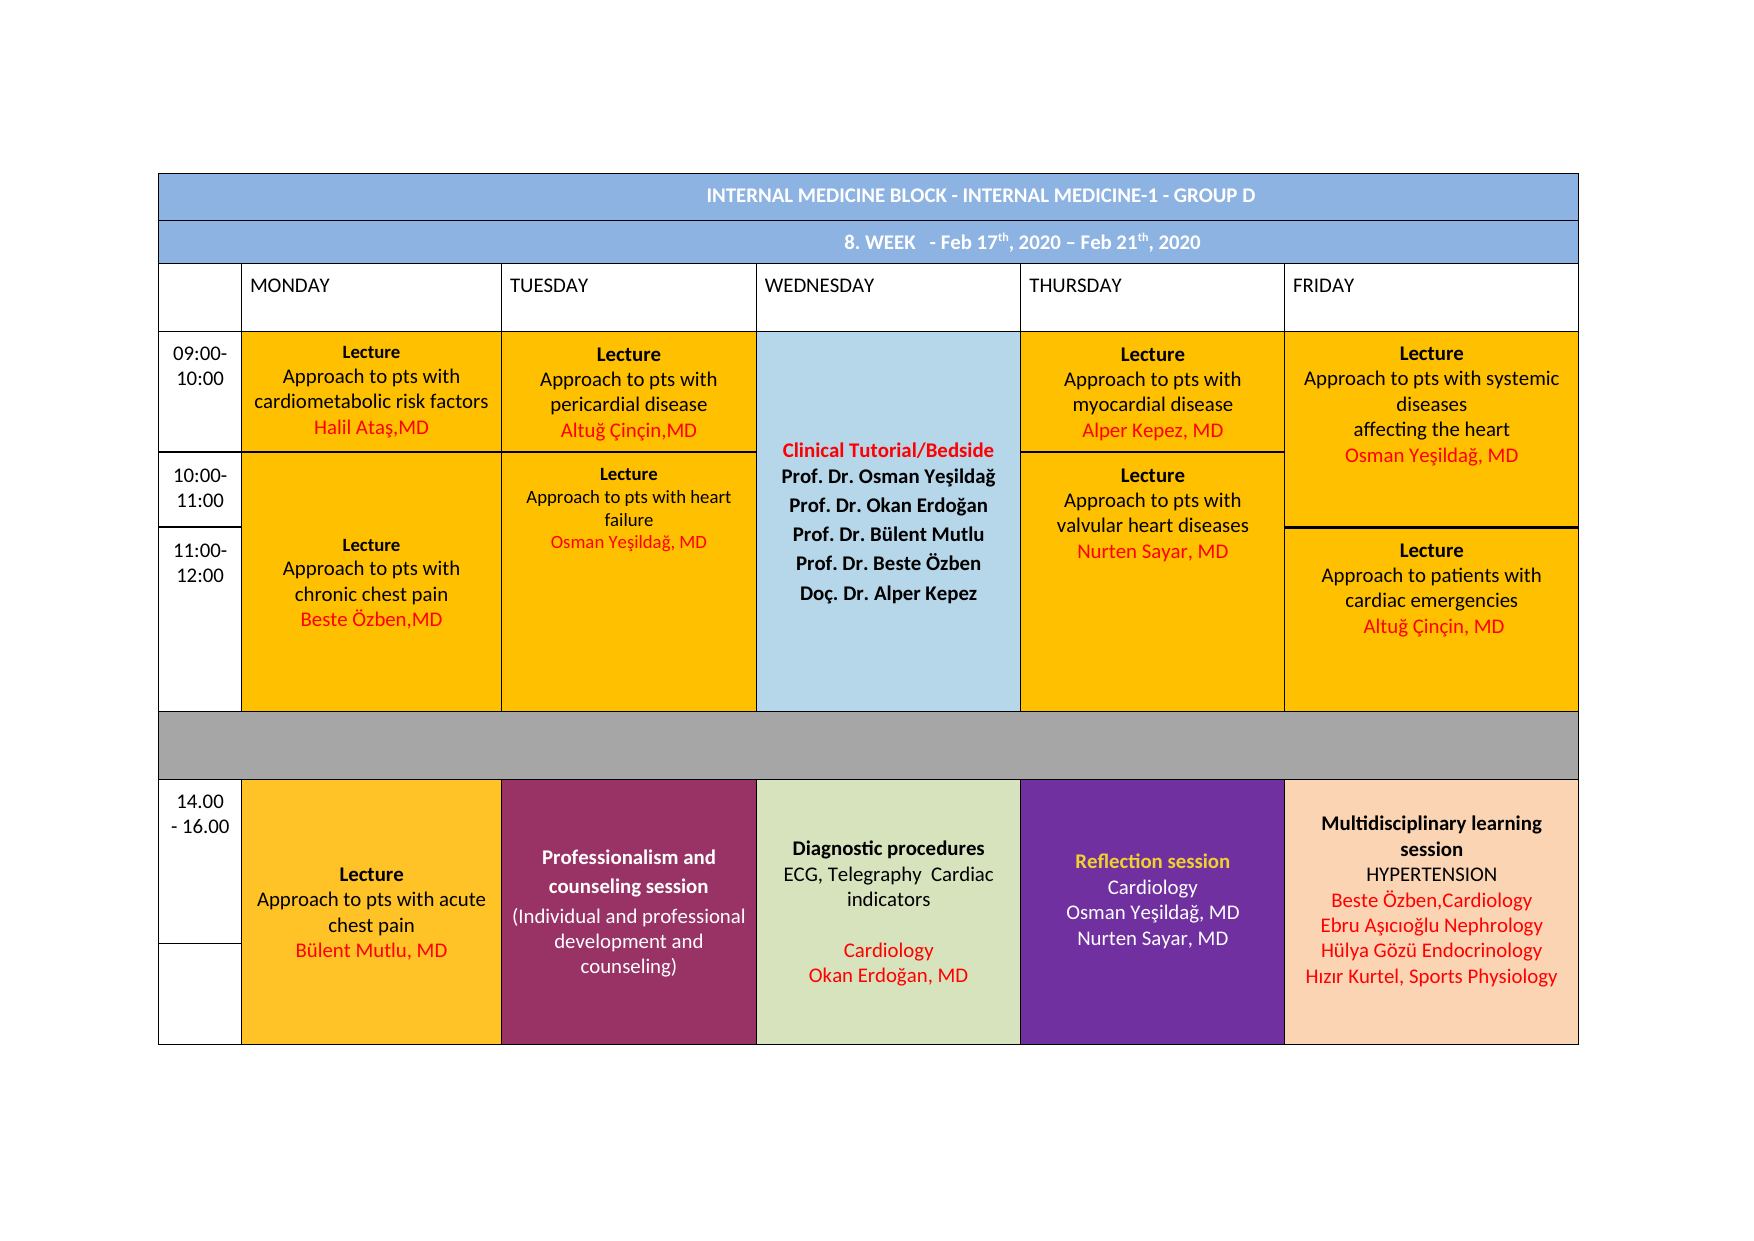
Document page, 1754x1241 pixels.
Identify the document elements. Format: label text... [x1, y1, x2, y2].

table_cell Lecture Approach to pts with acute chest pain Bülent Mutlu, MD [242, 780, 501, 1044]
table_cell [159, 944, 241, 1044]
table_cell Lecture Approach to pts with myocardial disease Alper Kepez, MD [1021, 332, 1284, 451]
table_cell Lecture Approach to pts with cardiometabolic risk factors Halil Ataş,MD [242, 332, 501, 451]
table_cell Professionalism and counseling session (Individual and professional development and counseling) [502, 780, 756, 1044]
table_cell Clinical Tutorial/Bedside Prof. Dr. Osman Yeşildağ Prof. Dr. Okan Erdoğan Prof. Dr. Bülent Mutlu Prof. Dr. Beste Özben Doç. Dr. Alper Kepez [757, 332, 1020, 711]
table_cell Lecture Approach to pts with chronic chest pain Beste Özben,MD [242, 453, 501, 711]
table_cell 09:00-10:00 [159, 332, 241, 451]
table_cell FRIDAY [1285, 264, 1578, 331]
table_cell [159, 712, 1578, 779]
table_cell TUESDAY [502, 264, 756, 331]
table_cell Lecture Approach to pts with pericardial disease Altuğ Çinçin,MD [502, 332, 756, 451]
table_cell Lecture Approach to patients with cardiac emergencies Altuğ Çinçin, MD [1285, 529, 1578, 711]
table_cell Reflection session Cardiology Osman Yeşildağ, MD Nurten Sayar, MD [1021, 780, 1284, 1044]
table_cell MONDAY [242, 264, 501, 331]
table_cell Lecture Approach to pts with systemic diseases affecting the heart Osman Yeşildağ, MD [1285, 332, 1578, 526]
table_cell 11:00-12:00 [159, 528, 241, 711]
table_cell WEDNESDAY [757, 264, 1020, 331]
table_cell [159, 264, 241, 331]
table_cell 10:00-11:00 [159, 453, 241, 526]
table_cell Lecture Approach to pts with valvular heart diseases Nurten Sayar, MD [1021, 453, 1284, 711]
table_header INTERNAL MEDICINE BLOCK - INTERNAL MEDICINE-1 - GROUP D [159, 174, 1578, 220]
table_cell Diagnostic procedures ECG, Telegraphy Cardiac indicators Cardiology Okan Erdoğan, MD [757, 780, 1020, 1044]
table_cell 14.00 - 16.00 [159, 780, 241, 943]
table_cell Multidisciplinary learning session HYPERTENSION Beste Özben,Cardiology Ebru Aşıcıoğlu Nephrology Hülya Gözü Endocrinology Hızır Kurtel, Sports Physiology [1285, 780, 1578, 1044]
table_cell Lecture Approach to pts with heart failure Osman Yeşildağ, MD [502, 453, 756, 711]
table_cell THURSDAY [1021, 264, 1284, 331]
table_cell 8. WEEK - Feb 17th, 2020 – Feb 21th, 2020 [159, 221, 1578, 263]
